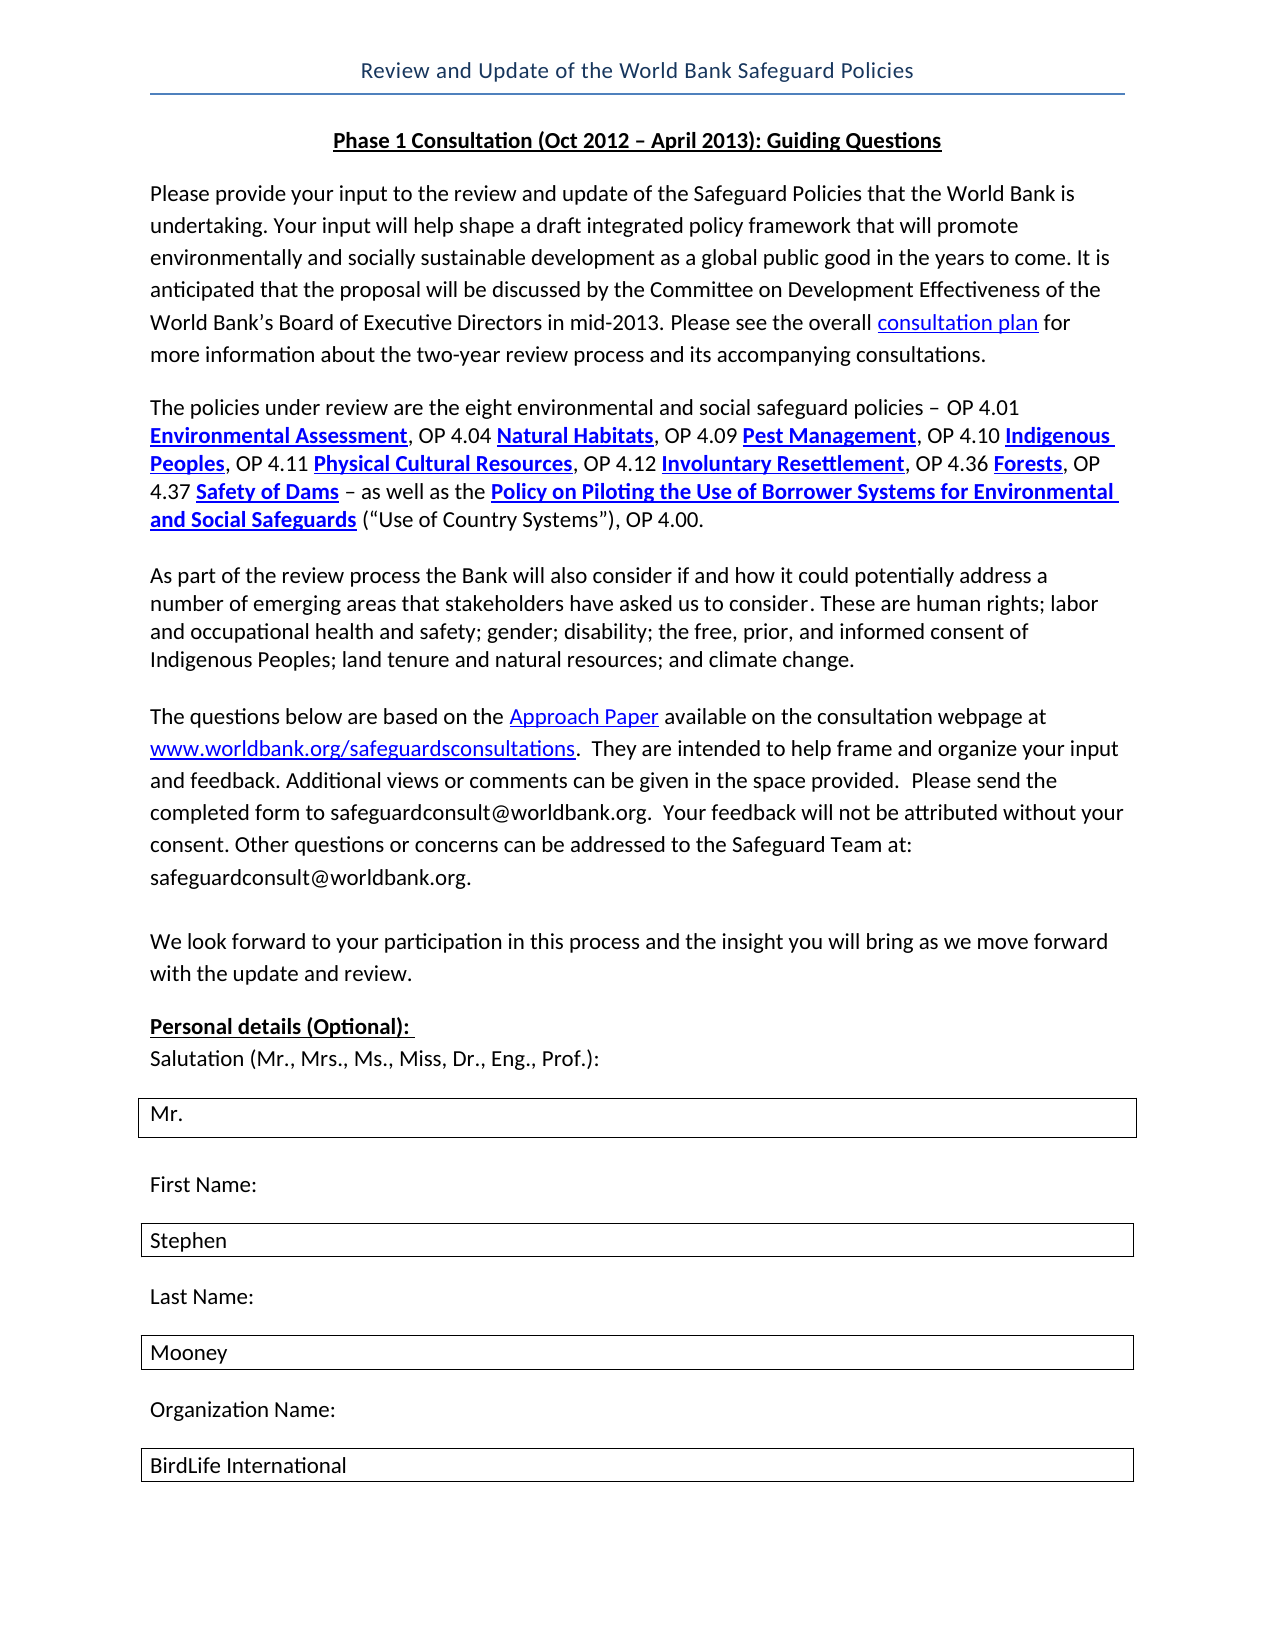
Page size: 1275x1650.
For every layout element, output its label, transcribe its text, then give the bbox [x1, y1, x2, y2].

text Organization Name: [150, 1395, 1125, 1423]
text Salutation (Mr., Mrs., Ms., Miss, Dr., Eng., Prof.): [150, 1044, 1125, 1073]
text Last Name: [150, 1282, 1125, 1310]
text Personal details (Optional): [150, 1012, 1125, 1040]
text As part of the review process the Bank will also consider if and how it could potentially address a number of emerging areas that stakeholders have asked us to consider. These are human rights; labor and occupational health and safety; gender; disability; the free, prior, and informed consent of Indigenous Peoples; land tenure and natural resources; and climate change. [150, 561, 1125, 702]
table_header Mr. [139, 1099, 1136, 1137]
text Please provide your input to the review and update of the Safeguard Policies that the World Bank is undertaking. Your input will help shape a draft integrated policy framework that will promote environmentally and socially sustainable development as a global public good in the years to come. It is anticipated that the proposal will be discussed by the Committee on Development Effectiveness of the World Bank’s Board of Executive Directors in mid-2013. Please see the overall consultation plan for more information about the two-year review process and its accompanying consultations. [150, 179, 1125, 368]
text BirdLife International [142, 1449, 1133, 1481]
text Stephen [142, 1224, 1133, 1256]
text First Name: [150, 1170, 1125, 1198]
text Phase 1 Consultation (Oct 2012 – April 2013): Guiding Questions [150, 126, 1125, 154]
title Review and Update of the World Bank Safeguard Policies [150, 56, 1125, 93]
text The policies under review are the eight environmental and social safeguard policies – OP 4.01 Environmental Assessment, OP 4.04 Natural Habitats, OP 4.09 Pest Management, OP 4.10 Indigenous Peoples, OP 4.11 Physical Cultural Resources, OP 4.12 Involuntary Resettlement, OP 4.36 Forests, OP 4.37 Safety of Dams – as well as the Policy on Piloting the Use of Borrower Systems for Environmental and Social Safeguards (“Use of Country Systems”), OP 4.00. [150, 393, 1125, 533]
text Mooney [142, 1336, 1133, 1369]
text The questions below are based on the Approach Paper available on the consultation webpage at www.worldbank.org/safeguardsconsultations. They are intended to help frame and organize your input and feedback. Additional views or comments can be given in the space provided. Please send the completed form to safeguardconsult@worldbank.org. Your feedback will not be attributed without your consent. Other questions or concerns can be addressed to the Safeguard Team at: safeguardconsult@worldbank.org. We look forward to your participation in this process and the insight you will bring as we move forward with the update and review. [150, 702, 1125, 987]
